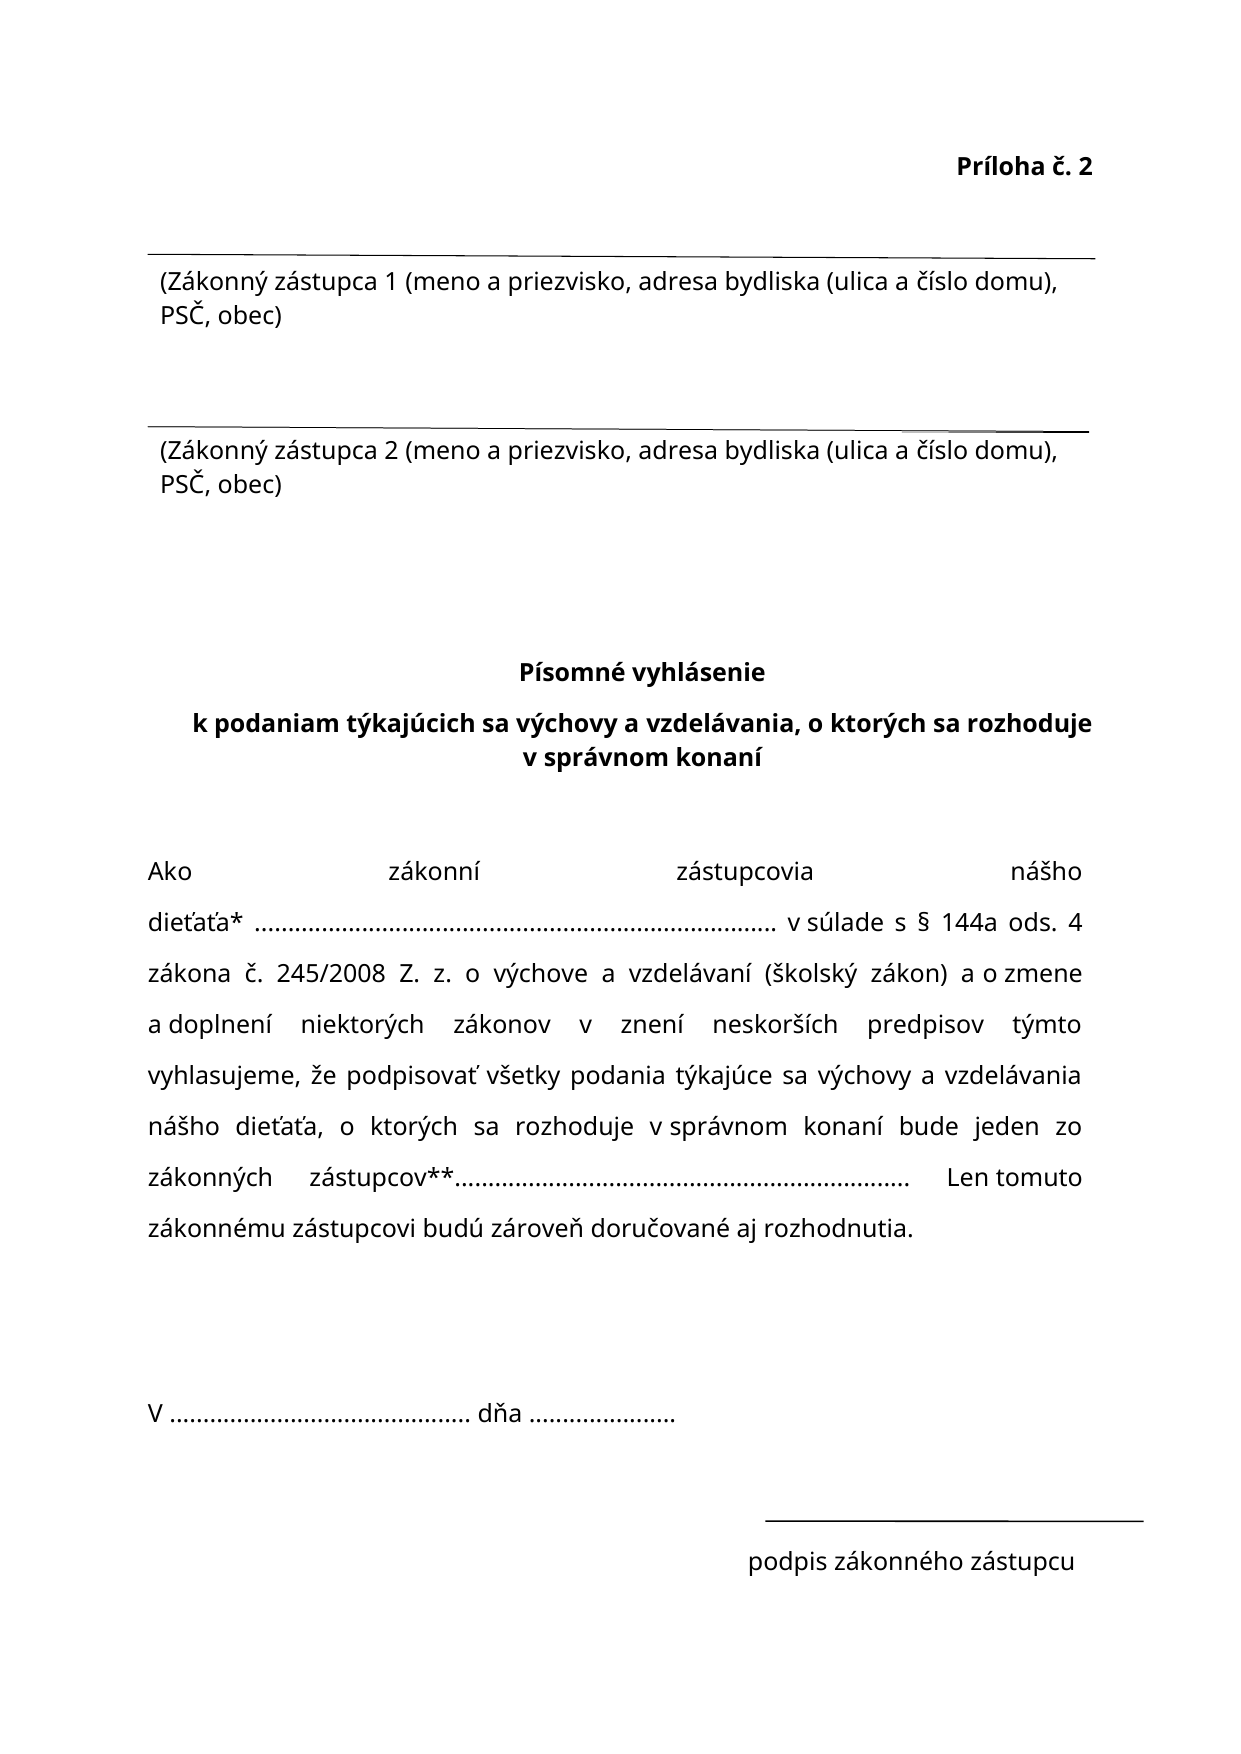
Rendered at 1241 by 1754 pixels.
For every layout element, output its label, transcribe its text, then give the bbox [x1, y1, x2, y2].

text (Zákonný zástupca 1 (meno a priezvisko, adresa bydliska (ulica a číslo domu), PSČ, obec) [160, 256, 1093, 332]
text V ............................................. dňa ...................... [148, 1396, 1093, 1430]
text Písomné vyhlásenie [148, 655, 1137, 689]
text (Zákonný zástupca 2 (meno a priezvisko, adresa bydliska (ulica a číslo domu), PSČ, obec) [160, 409, 1093, 501]
picture [147, 426, 1090, 433]
text Príloha č. 2 [160, 148, 1093, 182]
text Ako zákonní zástupcovia nášho dieťaťa* .............................................................................. v súlade s § 144a ods. 4 zákona č. 245/2008 Z. z. o výchove a vzdelávaní (školský zákon) a o zmene a doplnení niektorých zákonov v znení neskorších predpisov týmto vyhlasujeme, že podpisovať všetky podania týkajúce sa výchovy a vzdelávania nášho dieťaťa, o ktorých sa rozhoduje v správnom konaní bude jeden zo zákonných zástupcov**.................................................................... Len tomuto zákonnému zástupcovi budú zároveň doručované aj rozhodnutia. [148, 853, 1083, 1245]
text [748, 1543, 1093, 1577]
text k podaniam týkajúcich sa výchovy a vzdelávania, o ktorých sa rozhoduje v správnom konaní [148, 706, 1137, 774]
